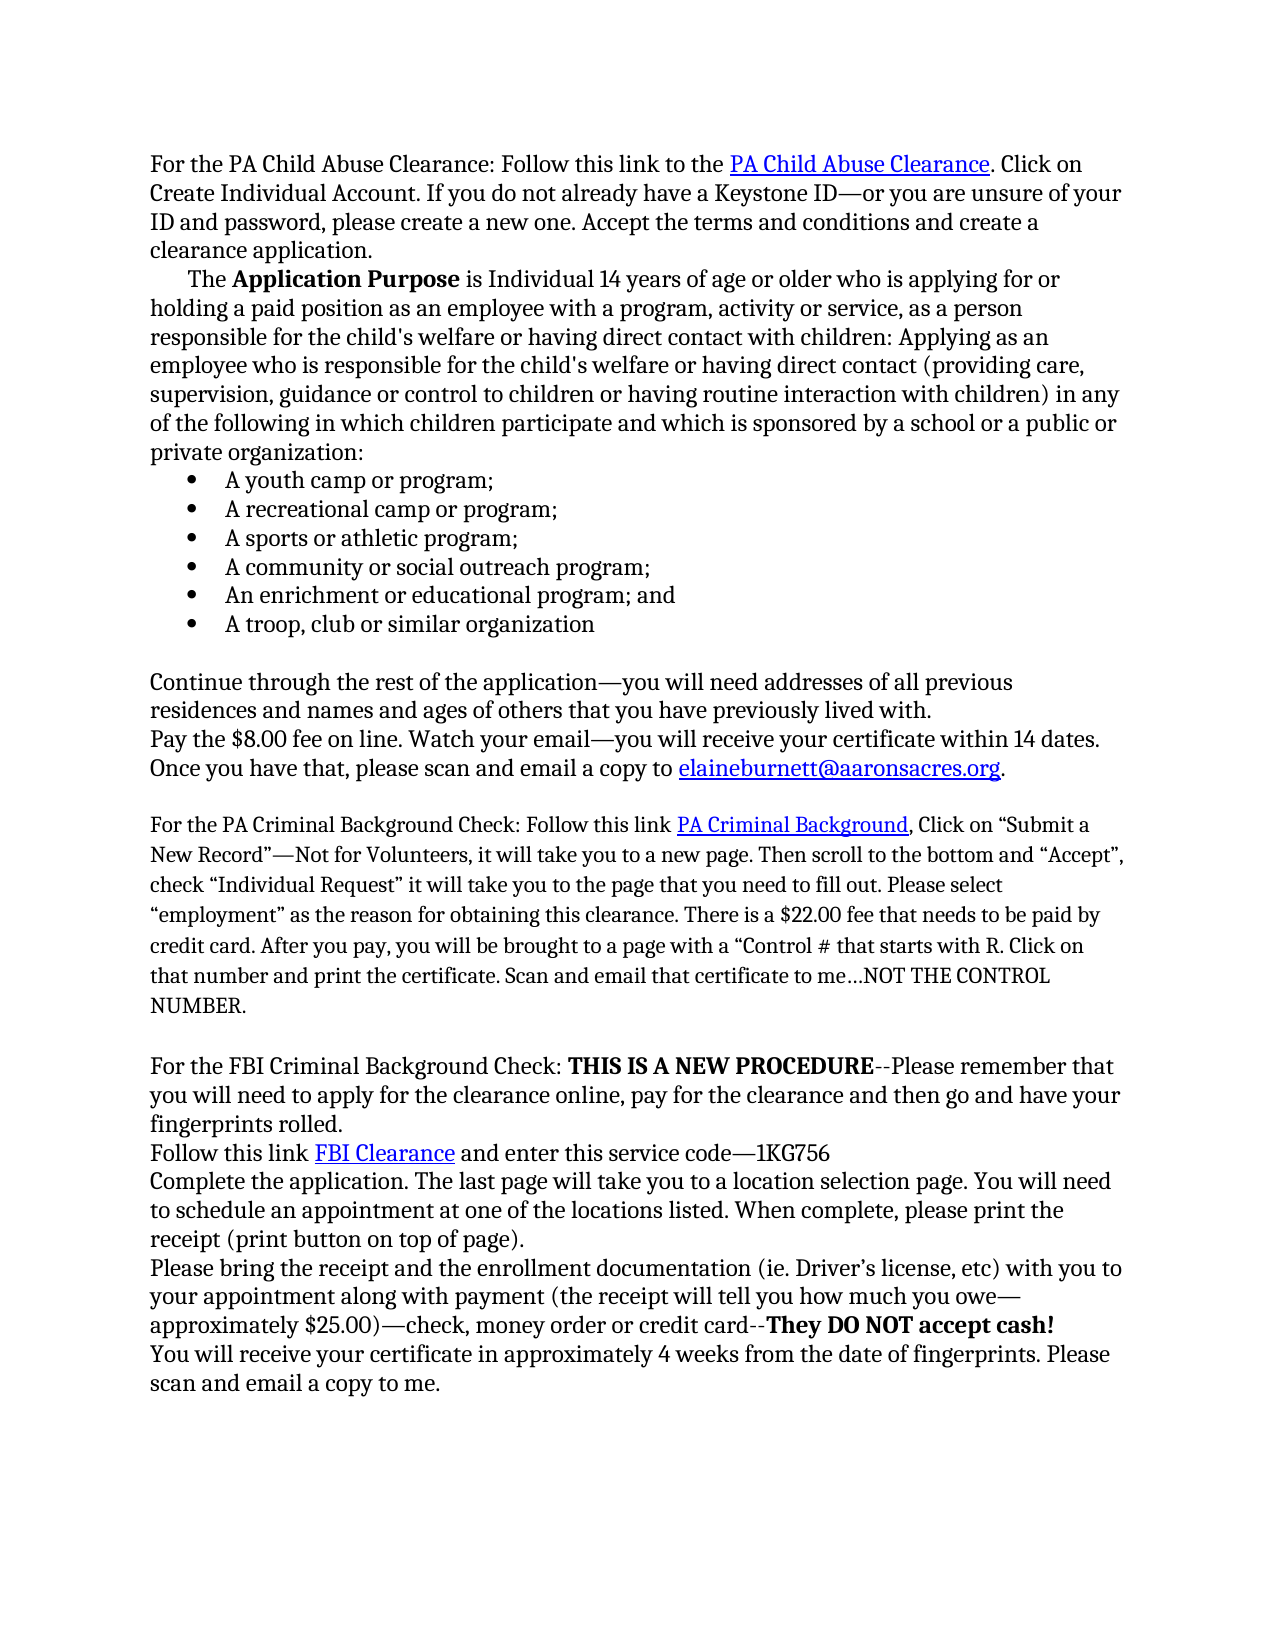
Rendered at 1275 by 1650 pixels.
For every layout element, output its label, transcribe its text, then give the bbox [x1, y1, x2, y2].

list An enrichment or educational program; and [187, 581, 1125, 610]
list A community or social outreach program; [187, 552, 1125, 581]
text Follow this link FBI Clearance and enter this service code—1KG756 [150, 1138, 1125, 1167]
list A sports or athletic program; [187, 524, 1125, 552]
list A troop, club or similar organization [187, 610, 1125, 639]
text Please bring the receipt and the enrollment documentation (ie. Driver’s license, etc) with you to your appointment along with payment (the receipt will tell you how much you owe—approximately $25.00)—check, money order or credit card--They DO NOT accept cash! [150, 1253, 1125, 1340]
text Continue through the rest of the application—you will need addresses of all previous residences and names and ages of others that you have previously lived with. [150, 667, 1125, 725]
text The Application Purpose is Individual 14 years of age or older who is applying for or holding a paid position as an employee with a program, activity or service, as a person responsible for the child's welfare or having direct contact with children: Applying as an employee who is responsible for the child's welfare or having direct contact (providing care, supervision, guidance or control to children or having routine interaction with children) in any of the following in which children participate and which is sponsored by a school or a public or private organization: [150, 265, 1125, 466]
list A recreational camp or program; [187, 495, 1125, 524]
list A youth camp or program; [187, 466, 1125, 495]
text For the PA Child Abuse Clearance: Follow this link to the PA Child Abuse Clearance. Click on Create Individual Account. If you do not already have a Keystone ID—or you are unsure of your ID and password, please create a new one. Accept the terms and conditions and create a clearance application. [150, 150, 1125, 265]
text Pay the $8.00 fee on line. Watch your email—you will receive your certificate within 14 dates. Once you have that, please scan and email a copy to elaineburnett@aaronsacres.org. [150, 725, 1125, 782]
text Complete the application. The last page will take you to a location selection page. You will need to schedule an appointment at one of the locations listed. When complete, please print the receipt (print button on top of page). [150, 1167, 1125, 1253]
text For the PA Criminal Background Check: Follow this link PA Criminal Background, Click on “Submit a New Record”—Not for Volunteers, it will take you to a new page. Then scroll to the bottom and “Accept”, check “Individual Request” it will take you to the page that you need to fill out. Please select “employment” as the reason for obtaining this clearance. There is a $22.00 fee that needs to be paid by credit card. After you pay, you will be brought to a page with a “Control # that starts with R. Click on that number and print the certificate. Scan and email that certificate to me…NOT THE CONTROL NUMBER. [150, 812, 1125, 1019]
text For the FBI Criminal Background Check: THIS IS A NEW PROCEDURE--Please remember that you will need to apply for the clearance online, pay for the clearance and then go and have your fingerprints rolled. [150, 1052, 1125, 1138]
text You will receive your certificate in approximately 4 weeks from the date of fingerprints. Please scan and email a copy to me. [150, 1340, 1125, 1397]
